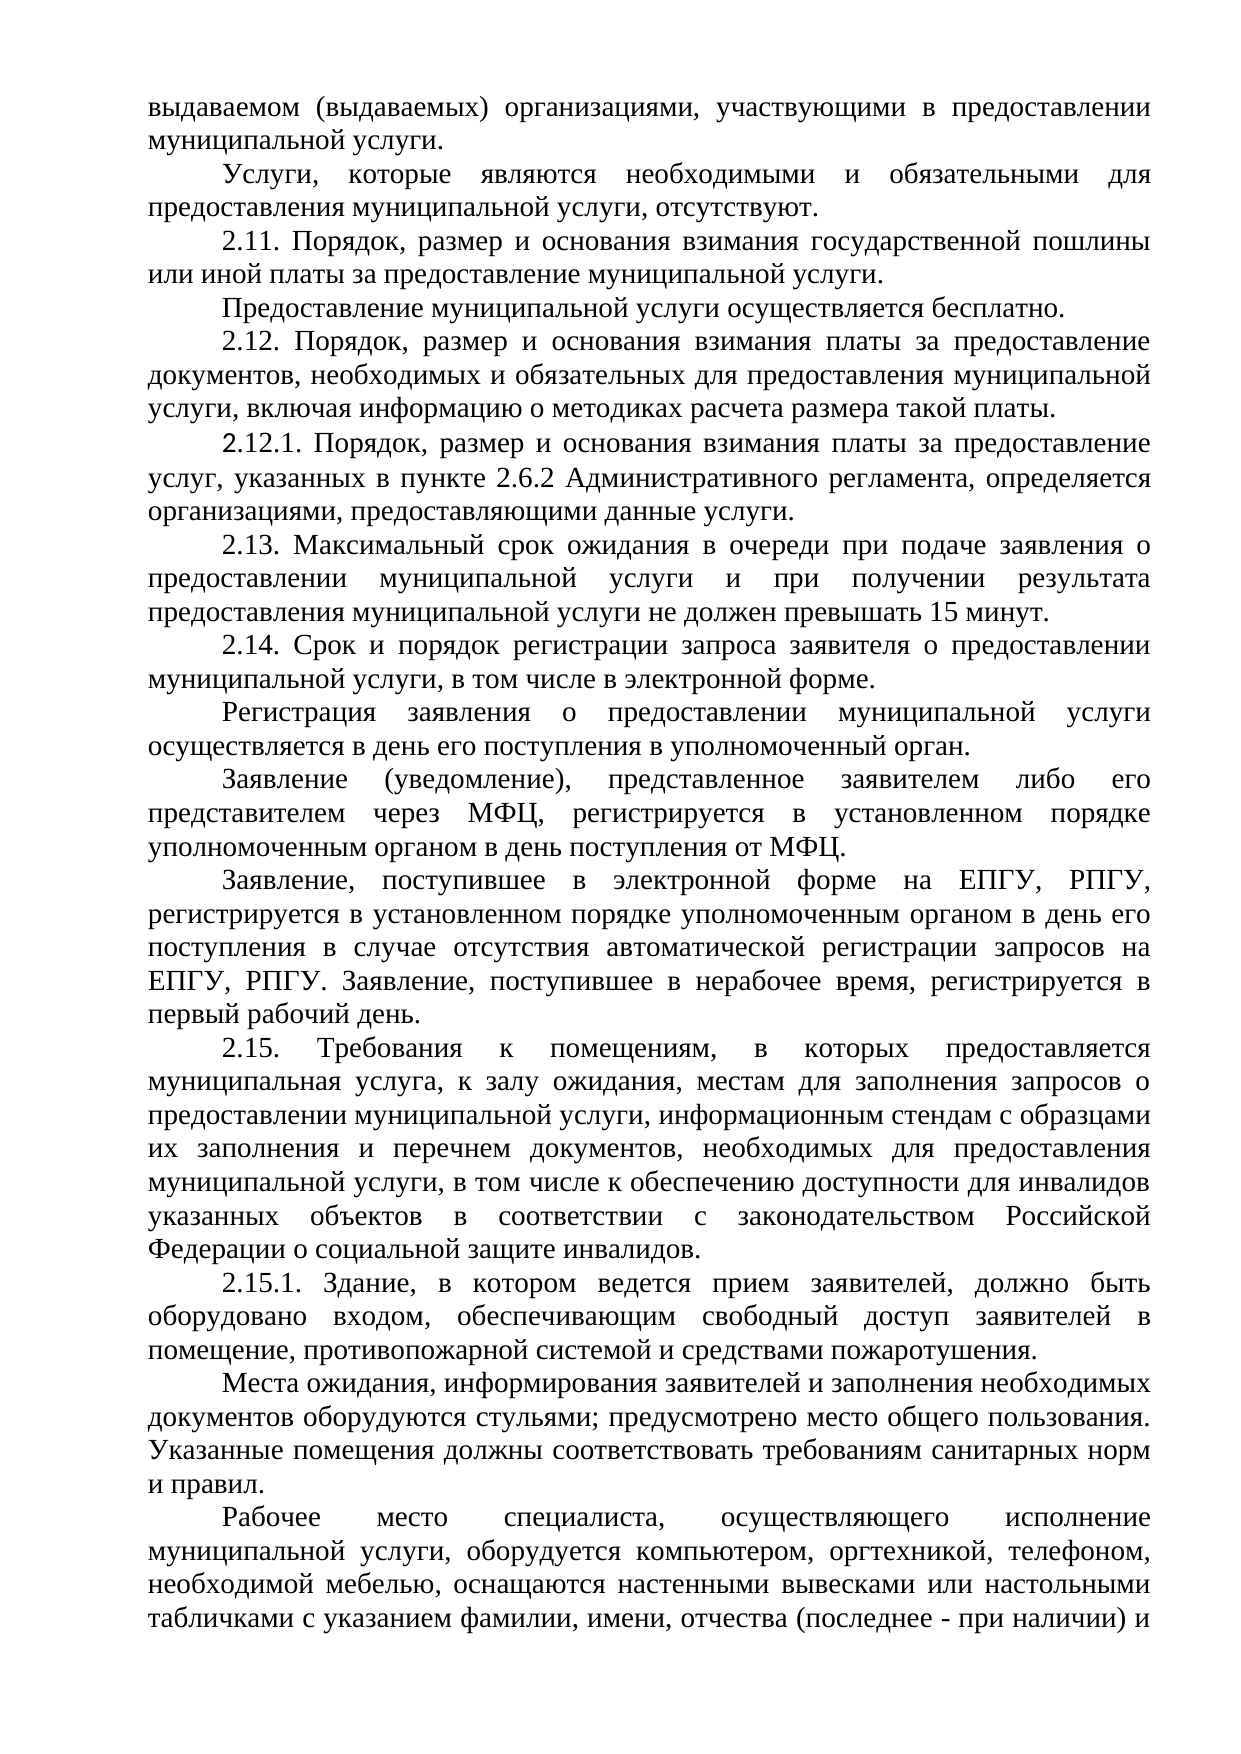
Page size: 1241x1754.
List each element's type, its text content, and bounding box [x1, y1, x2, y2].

text 2.11. Порядок, размер и основания взимания государственной пошлины или иной платы за предоставление муниципальной услуги. [148, 223, 1152, 290]
text 2.13. Максимальный срок ожидания в очереди при подаче заявления о предоставлении муниципальной услуги и при получении результата предоставления муниципальной услуги не должен превышать 15 минут. [148, 527, 1152, 627]
text Заявление, поступившее в электронной форме на ЕПГУ, РПГУ, регистрируется в установленном порядке уполномоченным органом в день его поступления в случае отсутствия автоматической регистрации запросов на ЕПГУ, РПГУ. Заявление, поступившее в нерабочее время, регистрируется в первый рабочий день. [148, 862, 1152, 1030]
text Предоставление муниципальной услуги осуществляется бесплатно. [148, 290, 1152, 323]
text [148, 1499, 1152, 1634]
text Услуги, которые являются необходимыми и обязательными для предоставления муниципальной услуги, отсутствуют. [148, 156, 1152, 223]
text Места ожидания, информирования заявителей и заполнения необходимых документов оборудуются стульями; предусмотрено место общего пользования. Указанные помещения должны соответствовать требованиям санитарных норм и правил. [148, 1365, 1152, 1499]
text 2.12.1. Порядок, размер и основания взимания платы за предоставление услуг, указанных в пункте 2.6.2 Административного регламента, определяется организациями, предоставляющими данные услуги. [148, 424, 1152, 527]
text 2.15. Требования к помещениям, в которых предоставляется муниципальная услуга, к залу ожидания, местам для заполнения запросов о предоставлении муниципальной услуги, информационным стендам с образцами их заполнения и перечнем документов, необходимых для предоставления муниципальной услуги, в том числе к обеспечению доступности для инвалидов указанных объектов в соответствии с законодательством Российской Федерации о социальной защите инвалидов. [148, 1030, 1152, 1265]
text Заявление (уведомление), представленное заявителем либо его представителем через МФЦ, регистрируется в установленном порядке уполномоченным органом в день поступления от МФЦ. [148, 762, 1152, 862]
text 2.15.1. Здание, в котором ведется прием заявителей, должно быть оборудовано входом, обеспечивающим свободный доступ заявителей в помещение, противопожарной системой и средствами пожаротушения. [148, 1265, 1152, 1365]
text Регистрация заявления о предоставлении муниципальной услуги осуществляется в день его поступления в уполномоченный орган. [148, 694, 1152, 762]
text 2.12. Порядок, размер и основания взимания платы за предоставление документов, необходимых и обязательных для предоставления муниципальной услуги, включая информацию о методиках расчета размера такой платы. [148, 323, 1152, 424]
text 2.14. Срок и порядок регистрации запроса заявителя о предоставлении муниципальной услуги, в том числе в электронной форме. [148, 627, 1152, 694]
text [148, 89, 1152, 156]
